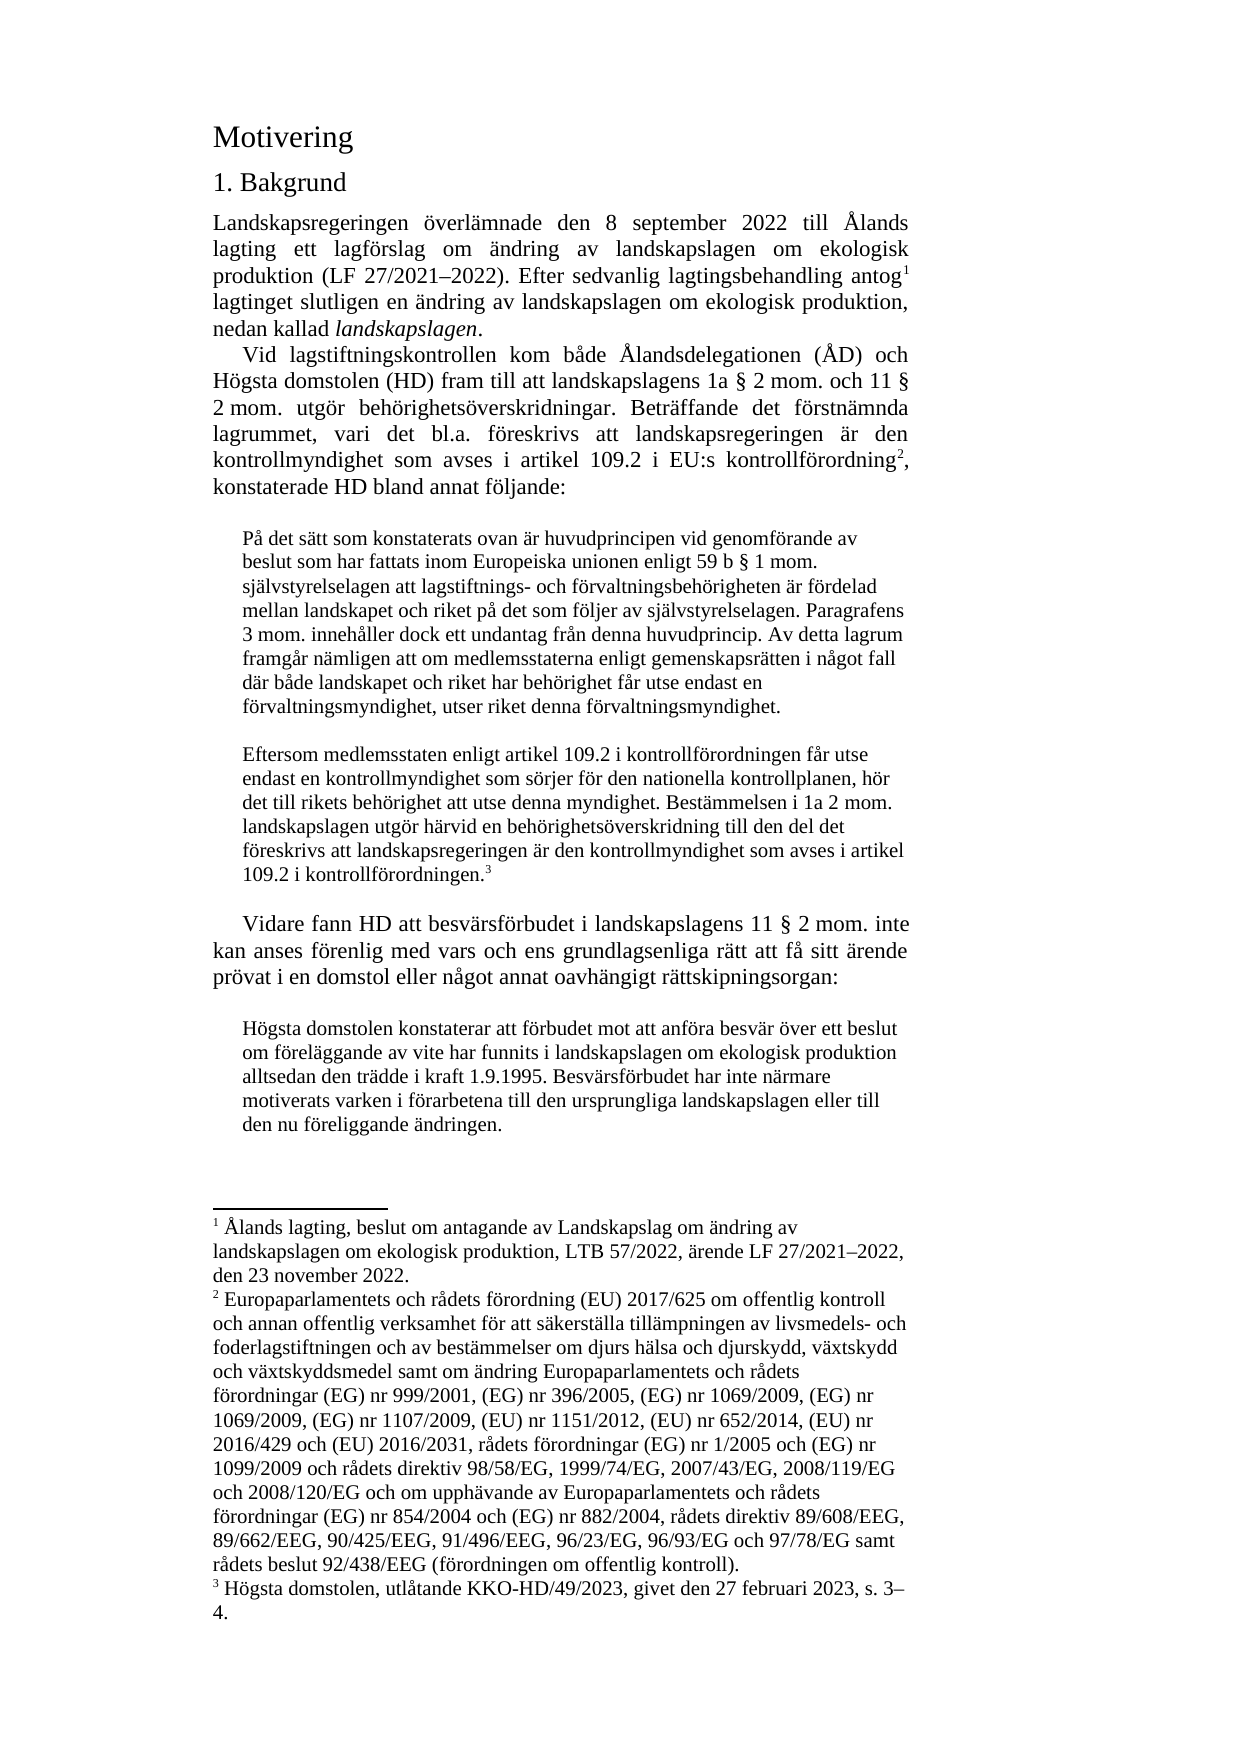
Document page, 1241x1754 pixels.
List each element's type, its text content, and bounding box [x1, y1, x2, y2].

text 1. Bakgrund [213, 166, 909, 197]
text Motivering [213, 118, 909, 154]
text Vidare fann HD att besvärsförbudet i landskapslagens 11 § 2 mom. inte kan anses förenlig med vars och ens grundlagsenliga rätt att få sitt ärende prövat i en domstol eller något annat oavhängigt rättskipningsorgan: [213, 910, 909, 989]
text Vid lagstiftningskontrollen kom både Ålandsdelegationen (ÅD) och Högsta domstolen (HD) fram till att landskapslagens 1a § 2 mom. och 11 § 2 mom. utgör behörighetsöverskridningar. Beträffande det förstnämnda lagrummet, vari det bl.a. föreskrivs att landskapsregeringen är den kontrollmyndighet som avses i artikel 109.2 i EU:s kontrollförordning, konstaterade HD bland annat följande: [213, 341, 909, 499]
text På det sätt som konstaterats ovan är huvudprincipen vid genomförande av beslut som har fattats inom Europeiska unionen enligt 59 b § 1 mom. självstyrelselagen att lagstiftnings- och förvaltningsbehörigheten är fördelad mellan landskapet och riket på det som följer av självstyrelselagen. Paragrafens 3 mom. innehåller dock ett undantag från denna huvudprincip. Av detta lagrum framgår nämligen att om medlemsstaterna enligt gemenskapsrätten i något fall där både landskapet och riket har behörighet får utse endast en förvaltningsmyndighet, utser riket denna förvaltningsmyndighet. [242, 525, 909, 718]
text Eftersom medlemsstaten enligt artikel 109.2 i kontrollförordningen får utse endast en kontrollmyndighet som sörjer för den nationella kontrollplanen, hör det till rikets behörighet att utse denna myndighet. Bestämmelsen i 1a 2 mom. landskapslagen utgör härvid en behörighetsöverskridning till den del det föreskrivs att landskapsregeringen är den kontrollmyndighet som avses i artikel 109.2 i kontrollförordningen. [242, 742, 909, 886]
text Högsta domstolen konstaterar att förbudet mot att anföra besvär över ett beslut om föreläggande av vite har funnits i landskapslagen om ekologisk produktion alltsedan den trädde i kraft 1.9.1995. Besvärsförbudet har inte närmare motiverats varken i förarbetena till den ursprungliga landskapslagen eller till den nu föreliggande ändringen. [242, 1016, 909, 1136]
text Landskapsregeringen överlämnade den 8 september 2022 till Ålands lagting ett lagförslag om ändring av landskapslagen om ekologisk produktion (LF 27/2021‒2022). Efter sedvanlig lagtingsbehandling antog lagtinget slutligen en ändring av landskapslagen om ekologisk produktion, nedan kallad landskapslagen. [213, 209, 909, 341]
